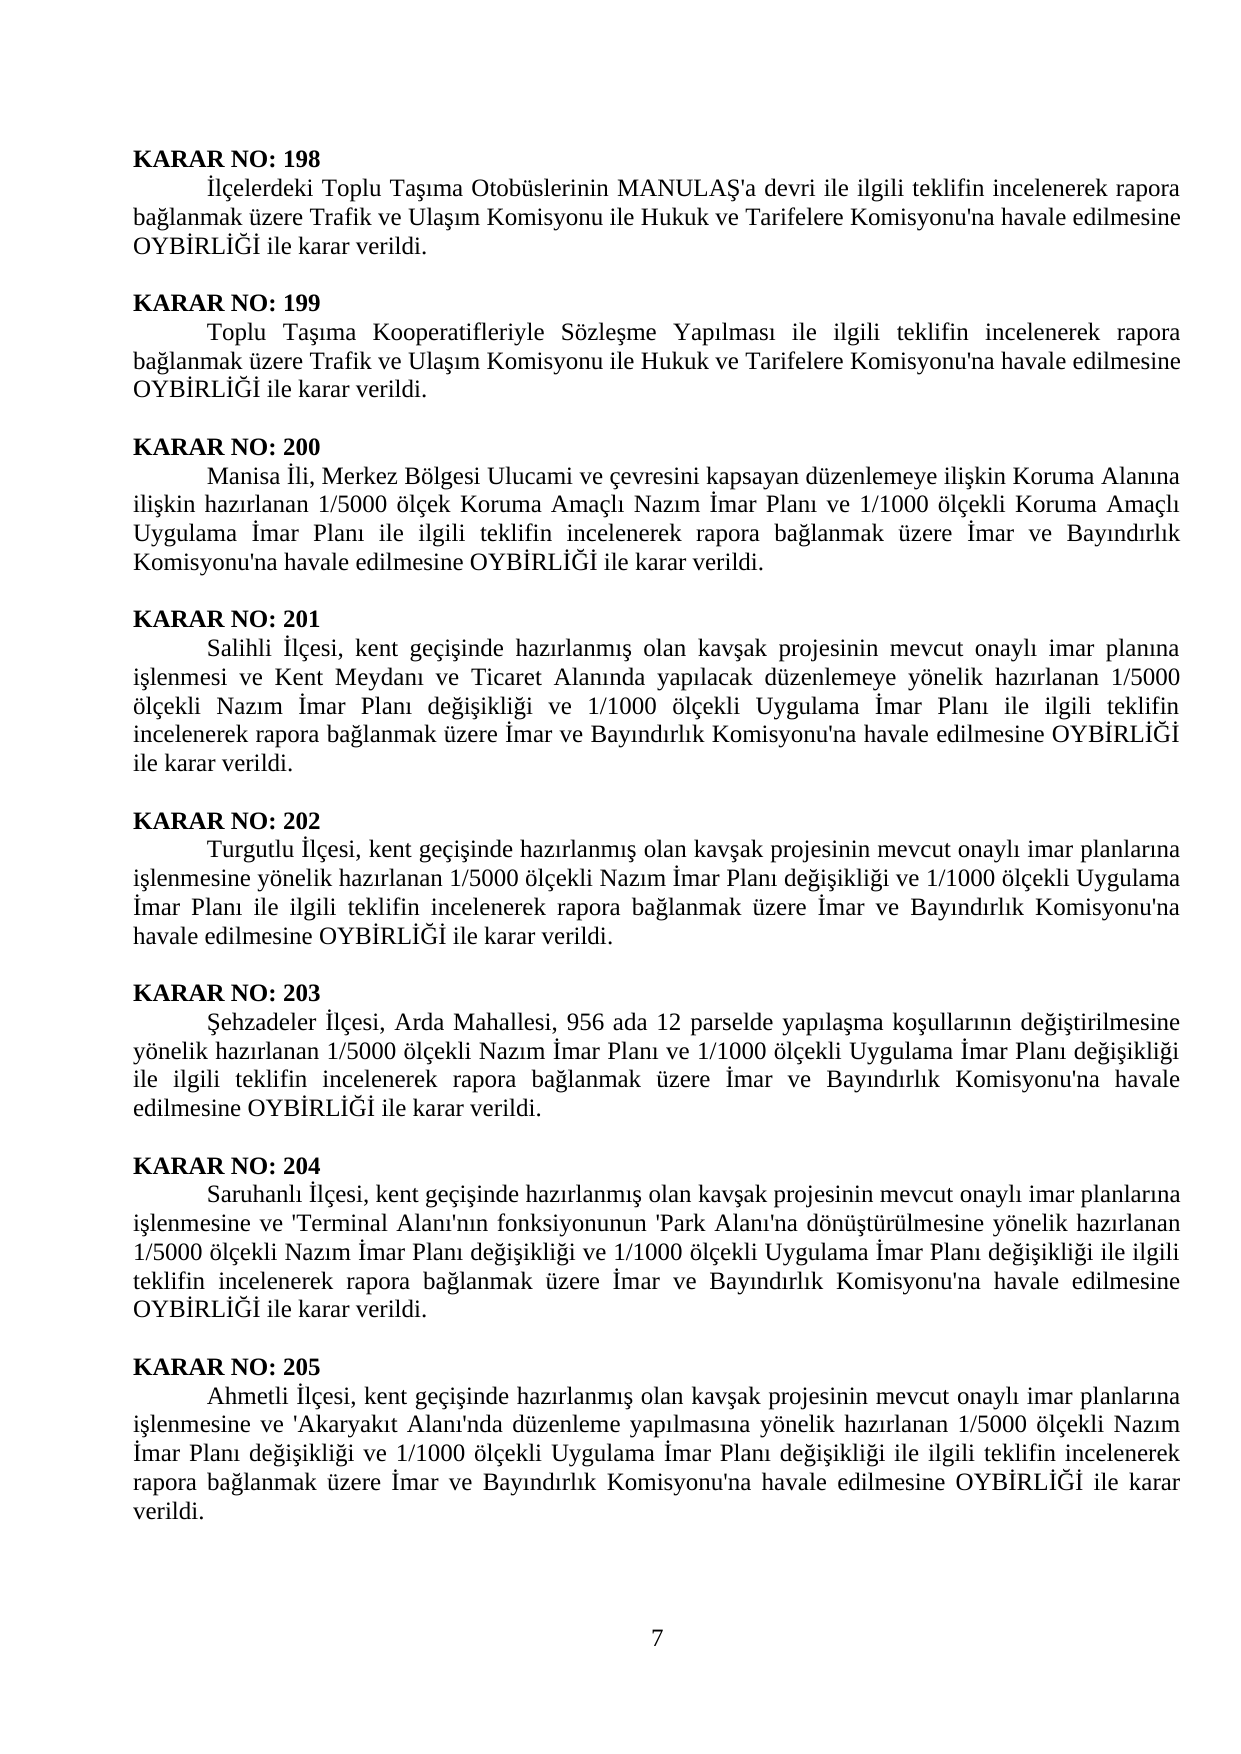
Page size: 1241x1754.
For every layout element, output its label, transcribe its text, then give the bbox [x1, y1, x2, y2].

text Salihli İlçesi, kent geçişinde hazırlanmış olan kavşak projesinin mevcut onaylı imar planına işlenmesi ve Kent Meydanı ve Ticaret Alanında yapılacak düzenlemeye yönelik hazırlanan 1/5000 ölçekli Nazım İmar Planı değişikliği ve 1/1000 ölçekli Uygulama İmar Planı ile ilgili teklifin incelenerek rapora bağlanmak üzere İmar ve Bayındırlık Komisyonu'na havale edilmesine OYBİRLİĞİ ile karar verildi. [133, 633, 1181, 777]
text Şehzadeler İlçesi, Arda Mahallesi, 956 ada 12 parselde yapılaşma koşullarının değiştirilmesine yönelik hazırlanan 1/5000 ölçekli Nazım İmar Planı ve 1/1000 ölçekli Uygulama İmar Planı değişikliği ile ilgili teklifin incelenerek rapora bağlanmak üzere İmar ve Bayındırlık Komisyonu'na havale edilmesine OYBİRLİĞİ ile karar verildi. [133, 1007, 1181, 1122]
text KARAR NO: 201 [133, 604, 1181, 633]
text KARAR NO: 202 [133, 806, 1181, 834]
text KARAR NO: 205 [133, 1352, 1181, 1381]
text KARAR NO: 203 [133, 978, 1181, 1007]
text Turgutlu İlçesi, kent geçişinde hazırlanmış olan kavşak projesinin mevcut onaylı imar planlarına işlenmesine yönelik hazırlanan 1/5000 ölçekli Nazım İmar Planı değişikliği ve 1/1000 ölçekli Uygulama İmar Planı ile ilgili teklifin incelenerek rapora bağlanmak üzere İmar ve Bayındırlık Komisyonu'na havale edilmesine OYBİRLİĞİ ile karar verildi. [133, 834, 1181, 949]
text Manisa İli, Merkez Bölgesi Ulucami ve çevresini kapsayan düzenlemeye ilişkin Koruma Alanına ilişkin hazırlanan 1/5000 ölçek Koruma Amaçlı Nazım İmar Planı ve 1/1000 ölçekli Koruma Amaçlı Uygulama İmar Planı ile ilgili teklifin incelenerek rapora bağlanmak üzere İmar ve Bayındırlık Komisyonu'na havale edilmesine OYBİRLİĞİ ile karar verildi. [133, 461, 1181, 576]
text İlçelerdeki Toplu Taşıma Otobüslerinin MANULAŞ'a devri ile ilgili teklifin incelenerek rapora bağlanmak üzere Trafik ve Ulaşım Komisyonu ile Hukuk ve Tarifelere Komisyonu'na havale edilmesine OYBİRLİĞİ ile karar verildi. [133, 173, 1181, 259]
text Ahmetli İlçesi, kent geçişinde hazırlanmış olan kavşak projesinin mevcut onaylı imar planlarına işlenmesine ve 'Akaryakıt Alanı'nda düzenleme yapılmasına yönelik hazırlanan 1/5000 ölçekli Nazım İmar Planı değişikliği ve 1/1000 ölçekli Uygulama İmar Planı değişikliği ile ilgili teklifin incelenerek rapora bağlanmak üzere İmar ve Bayındırlık Komisyonu'na havale edilmesine OYBİRLİĞİ ile karar verildi. [133, 1381, 1181, 1524]
text KARAR NO: 199 [133, 288, 1181, 317]
text Toplu Taşıma Kooperatifleriyle Sözleşme Yapılması ile ilgili teklifin incelenerek rapora bağlanmak üzere Trafik ve Ulaşım Komisyonu ile Hukuk ve Tarifelere Komisyonu'na havale edilmesine OYBİRLİĞİ ile karar verildi. [133, 317, 1181, 403]
text KARAR NO: 204 [133, 1151, 1181, 1179]
text KARAR NO: 198 [133, 144, 1181, 173]
text Saruhanlı İlçesi, kent geçişinde hazırlanmış olan kavşak projesinin mevcut onaylı imar planlarına işlenmesine ve 'Terminal Alanı'nın fonksiyonunun 'Park Alanı'na dönüştürülmesine yönelik hazırlanan 1/5000 ölçekli Nazım İmar Planı değişikliği ve 1/1000 ölçekli Uygulama İmar Planı değişikliği ile ilgili teklifin incelenerek rapora bağlanmak üzere İmar ve Bayındırlık Komisyonu'na havale edilmesine OYBİRLİĞİ ile karar verildi. [133, 1179, 1181, 1323]
text KARAR NO: 200 [133, 432, 1181, 461]
